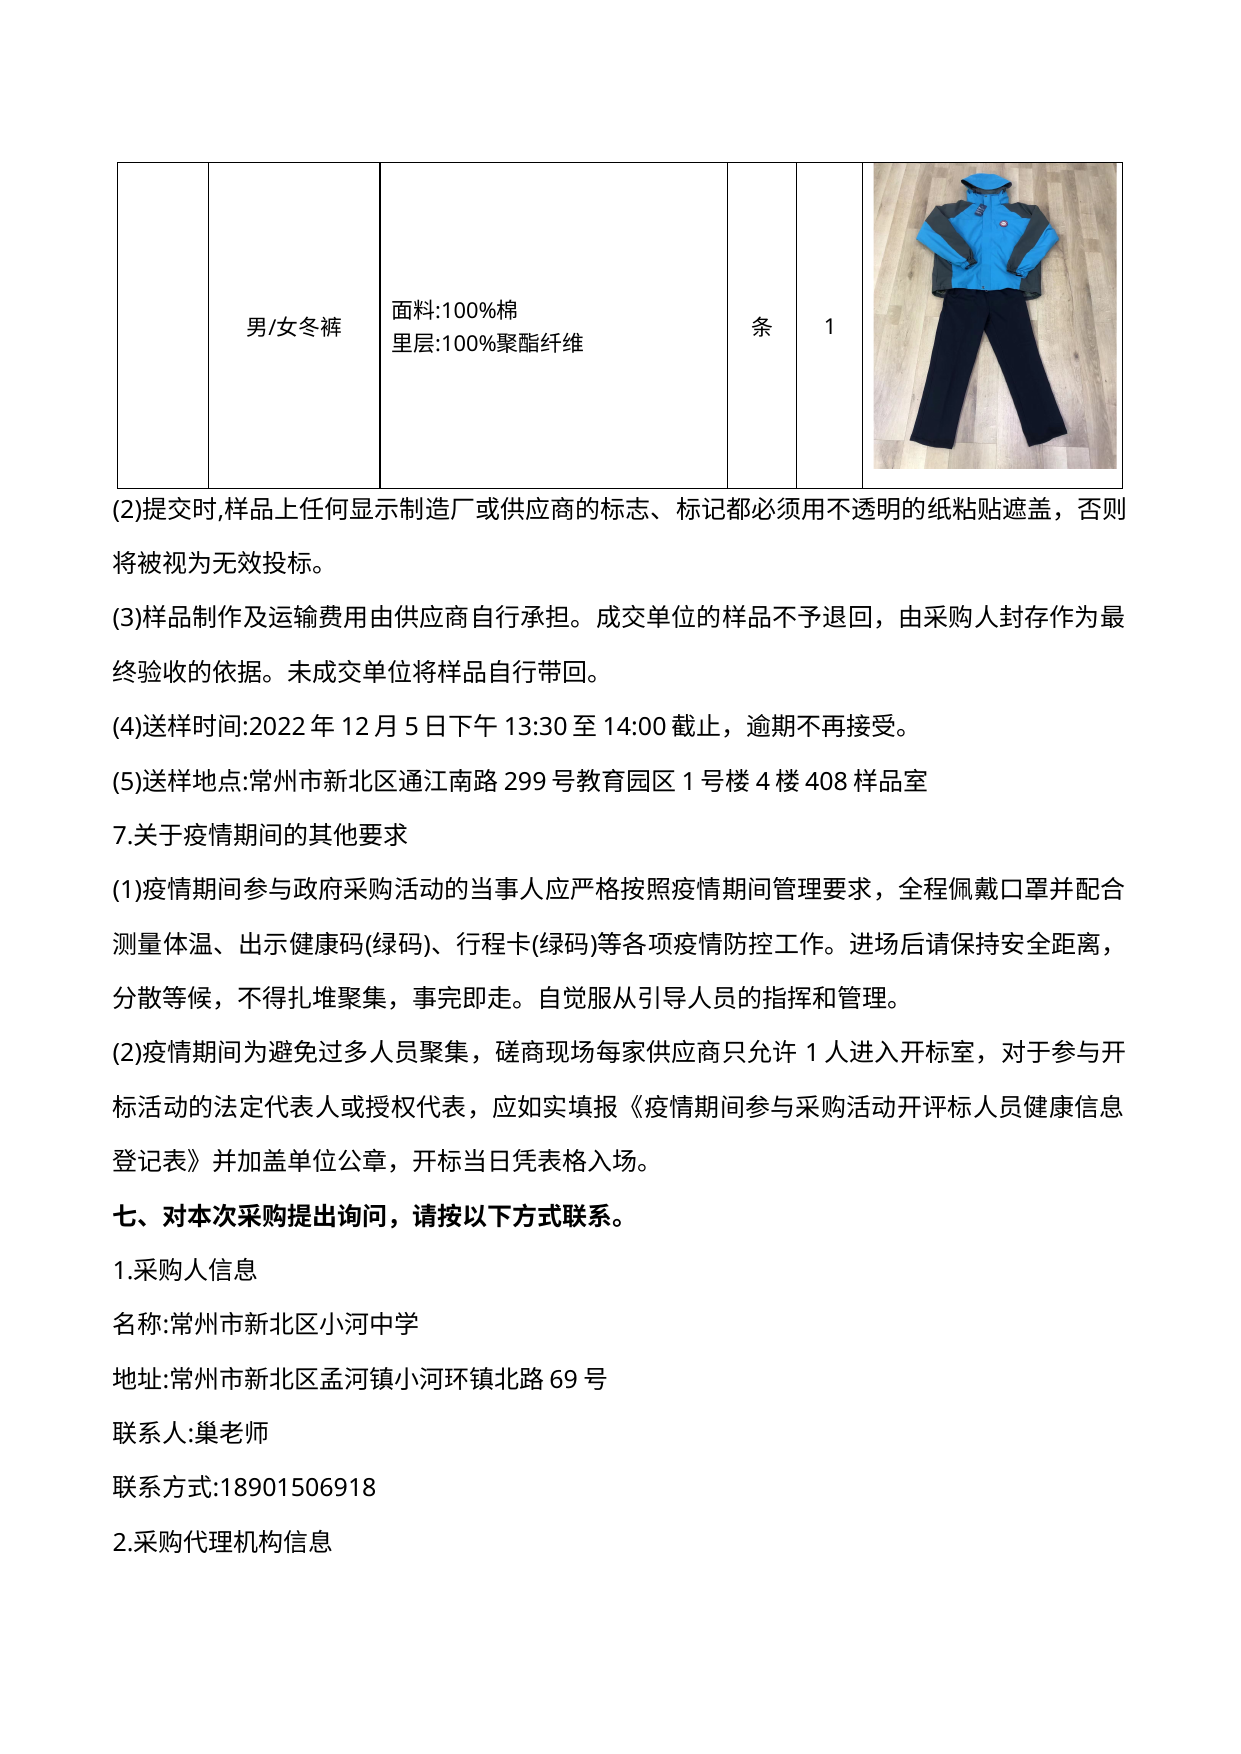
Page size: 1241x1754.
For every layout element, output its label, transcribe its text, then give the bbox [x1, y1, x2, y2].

text (4)送样时间:2022年12月5日下午13:30至14:00截止，逾期不再接受。 [112, 707, 1128, 743]
text (5)送样地点:常州市新北区通江南路299号教育园区1号楼4楼408样品室 [112, 761, 1128, 797]
text 2.采购代理机构信息 [112, 1522, 1128, 1558]
text 七、对本次采购提出询问，请按以下方式联系。 [112, 1196, 1128, 1232]
table_cell [863, 163, 1122, 488]
picture [873, 163, 1117, 469]
text 地址:常州市新北区孟河镇小河环镇北路69号 [112, 1359, 1128, 1395]
text 名称:常州市新北区小河中学 [112, 1305, 1128, 1341]
text 联系人:巢老师 [112, 1413, 1128, 1450]
text 联系方式:18901506918 [112, 1468, 1128, 1504]
text (2)提交时,样品上任何显示制造厂或供应商的标志、标记都必须用不透明的纸粘贴遮盖，否则将被视为无效投标。 [112, 489, 1128, 580]
table_cell 1 [797, 163, 862, 488]
table_cell 冬装 [118, 163, 208, 488]
table_cell 男/女冬裤 [209, 163, 379, 488]
text (3)样品制作及运输费用由供应商自行承担。成交单位的样品不予退回，由采购人封存作为最终验收的依据。未成交单位将样品自行带回。 [112, 598, 1128, 688]
text (1)疫情期间参与政府采购活动的当事人应严格按照疫情期间管理要求，全程佩戴口罩并配合测量体温、出示健康码(绿码)、行程卡(绿码)等各项疫情防控工作。进场后请保持安全距离，分散等候，不得扎堆聚集，事完即走。自觉服从引导人员的指挥和管理。 [112, 870, 1128, 1015]
text (2)疫情期间为避免过多人员聚集，磋商现场每家供应商只允许1人进入开标室，对于参与开标活动的法定代表人或授权代表，应如实填报《疫情期间参与采购活动开评标人员健康信息登记表》并加盖单位公章，开标当日凭表格入场。 [112, 1033, 1128, 1178]
table_cell 面料:100%棉 里层:100%聚酯纤维 [381, 163, 727, 488]
text 1.采购人信息 [112, 1250, 1128, 1287]
text 7.关于疫情期间的其他要求 [112, 815, 1128, 852]
table_cell 条 [728, 163, 796, 488]
